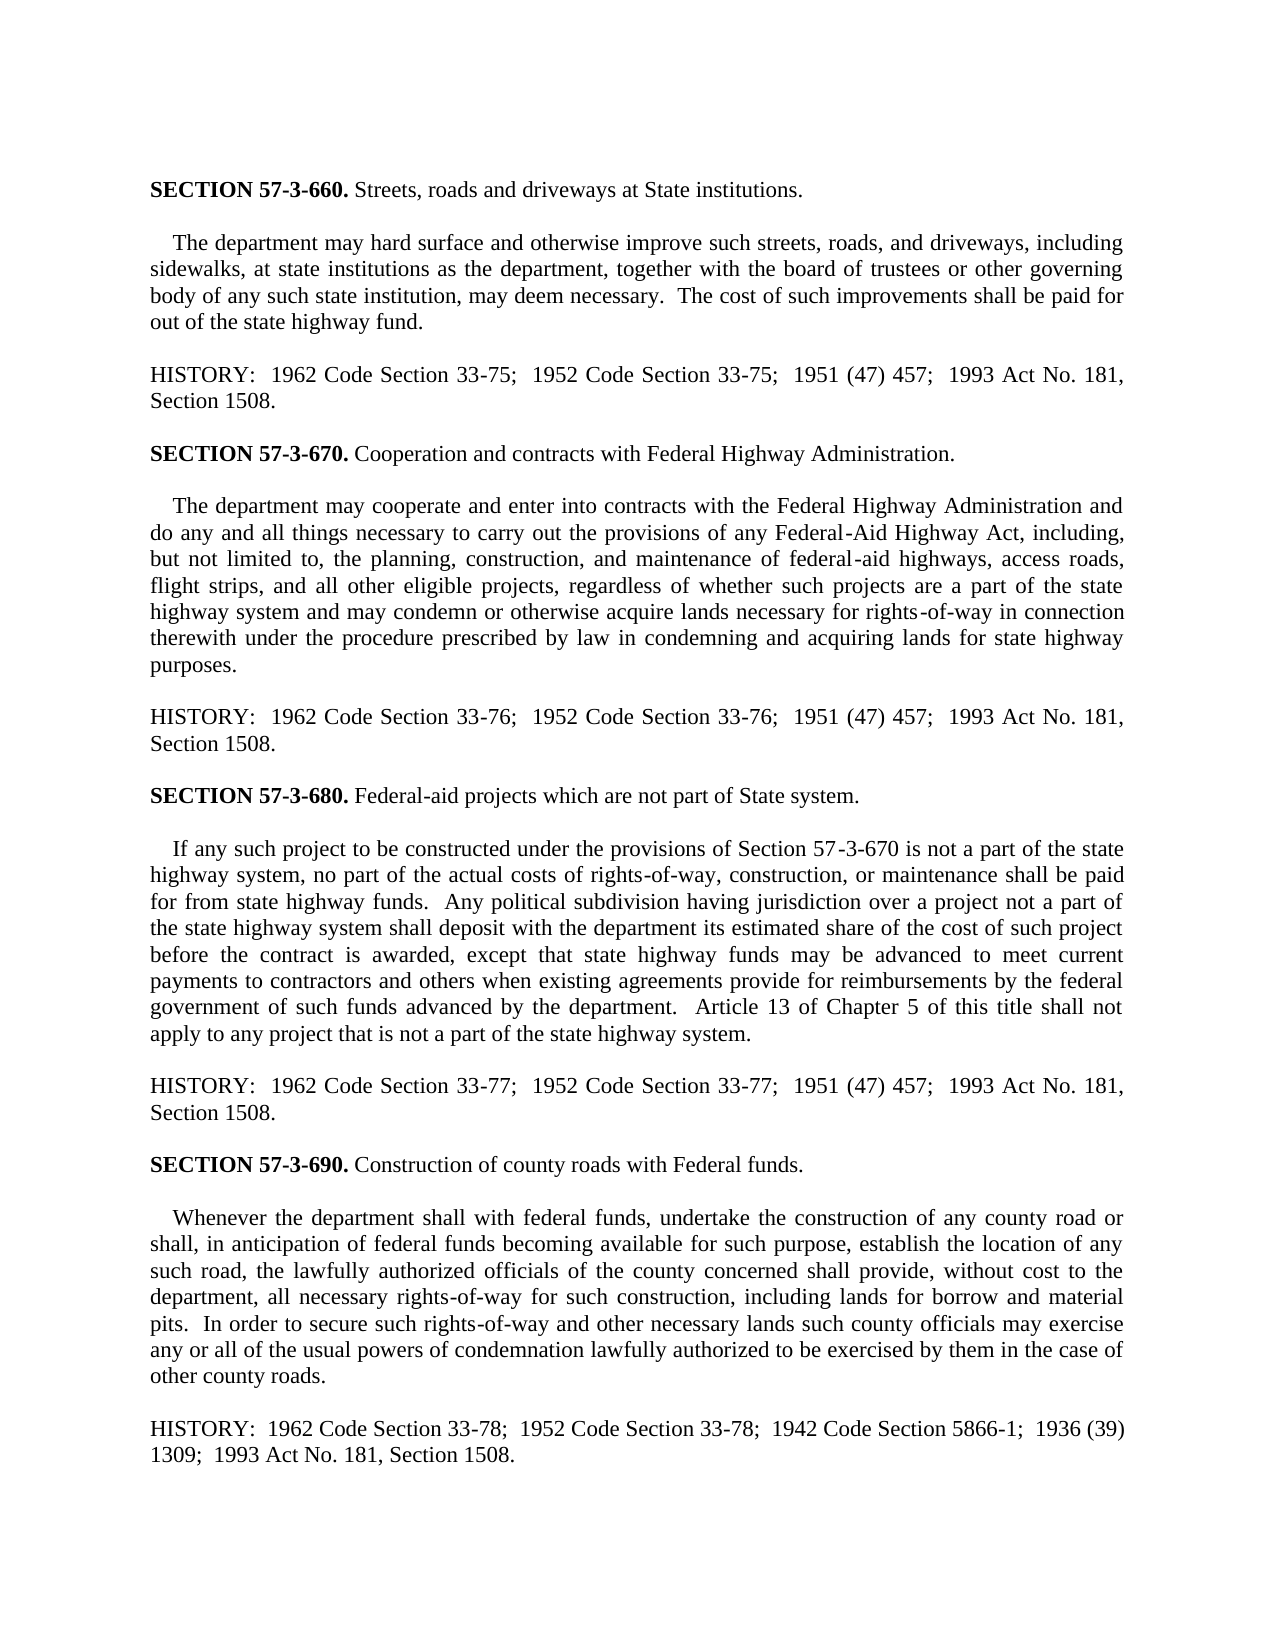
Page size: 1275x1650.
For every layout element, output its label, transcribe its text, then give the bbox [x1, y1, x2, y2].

text SECTION 57-3-690. Construction of county roads with Federal funds. [150, 1151, 1125, 1178]
text HISTORY: 1962 Code Section 33-78; 1952 Code Section 33-78; 1942 Code Section 5866-1; 1936 (39) 1309; 1993 Act No. 181, Section 1508. [150, 1415, 1125, 1468]
text SECTION 57-3-670. Cooperation and contracts with Federal Highway Administration. [150, 440, 1125, 466]
text If any such project to be constructed under the provisions of Section 57-3-670 is not a part of the state highway system, no part of the actual costs of rights-of-way, construction, or maintenance shall be paid for from state highway funds. Any political subdivision having jurisdiction over a project not a part of the state highway system shall deposit with the department its estimated share of the cost of such project before the contract is awarded, except that state highway funds may be advanced to meet current payments to contractors and others when existing agreements provide for reimbursements by the federal government of such funds advanced by the department. Article 13 of Chapter 5 of this title shall not apply to any project that is not a part of the state highway system. [150, 835, 1125, 1046]
text The department may cooperate and enter into contracts with the Federal Highway Administration and do any and all things necessary to carry out the provisions of any Federal-Aid Highway Act, including, but not limited to, the planning, construction, and maintenance of federal-aid highways, access roads, flight strips, and all other eligible projects, regardless of whether such projects are a part of the state highway system and may condemn or otherwise acquire lands necessary for rights-of-way in connection therewith under the procedure prescribed by law in condemning and acquiring lands for state highway purposes. [150, 493, 1125, 677]
text HISTORY: 1962 Code Section 33-77; 1952 Code Section 33-77; 1951 (47) 457; 1993 Act No. 181, Section 1508. [150, 1072, 1125, 1125]
text HISTORY: 1962 Code Section 33-76; 1952 Code Section 33-76; 1951 (47) 457; 1993 Act No. 181, Section 1508. [150, 703, 1125, 756]
text The department may hard surface and otherwise improve such streets, roads, and driveways, including sidewalks, at state institutions as the department, together with the board of trustees or other governing body of any such state institution, may deem necessary. The cost of such improvements shall be paid for out of the state highway fund. [150, 229, 1125, 334]
text Whenever the department shall with federal funds, undertake the construction of any county road or shall, in anticipation of federal funds becoming available for such purpose, establish the location of any such road, the lawfully authorized officials of the county concerned shall provide, without cost to the department, all necessary rights-of-way for such construction, including lands for borrow and material pits. In order to secure such rights-of-way and other necessary lands such county officials may exercise any or all of the usual powers of condemnation lawfully authorized to be exercised by them in the case of other county roads. [150, 1204, 1125, 1389]
text HISTORY: 1962 Code Section 33-75; 1952 Code Section 33-75; 1951 (47) 457; 1993 Act No. 181, Section 1508. [150, 361, 1125, 413]
text SECTION 57-3-660. Streets, roads and driveways at State institutions. [150, 176, 1125, 203]
text SECTION 57-3-680. Federal-aid projects which are not part of State system. [150, 782, 1125, 809]
